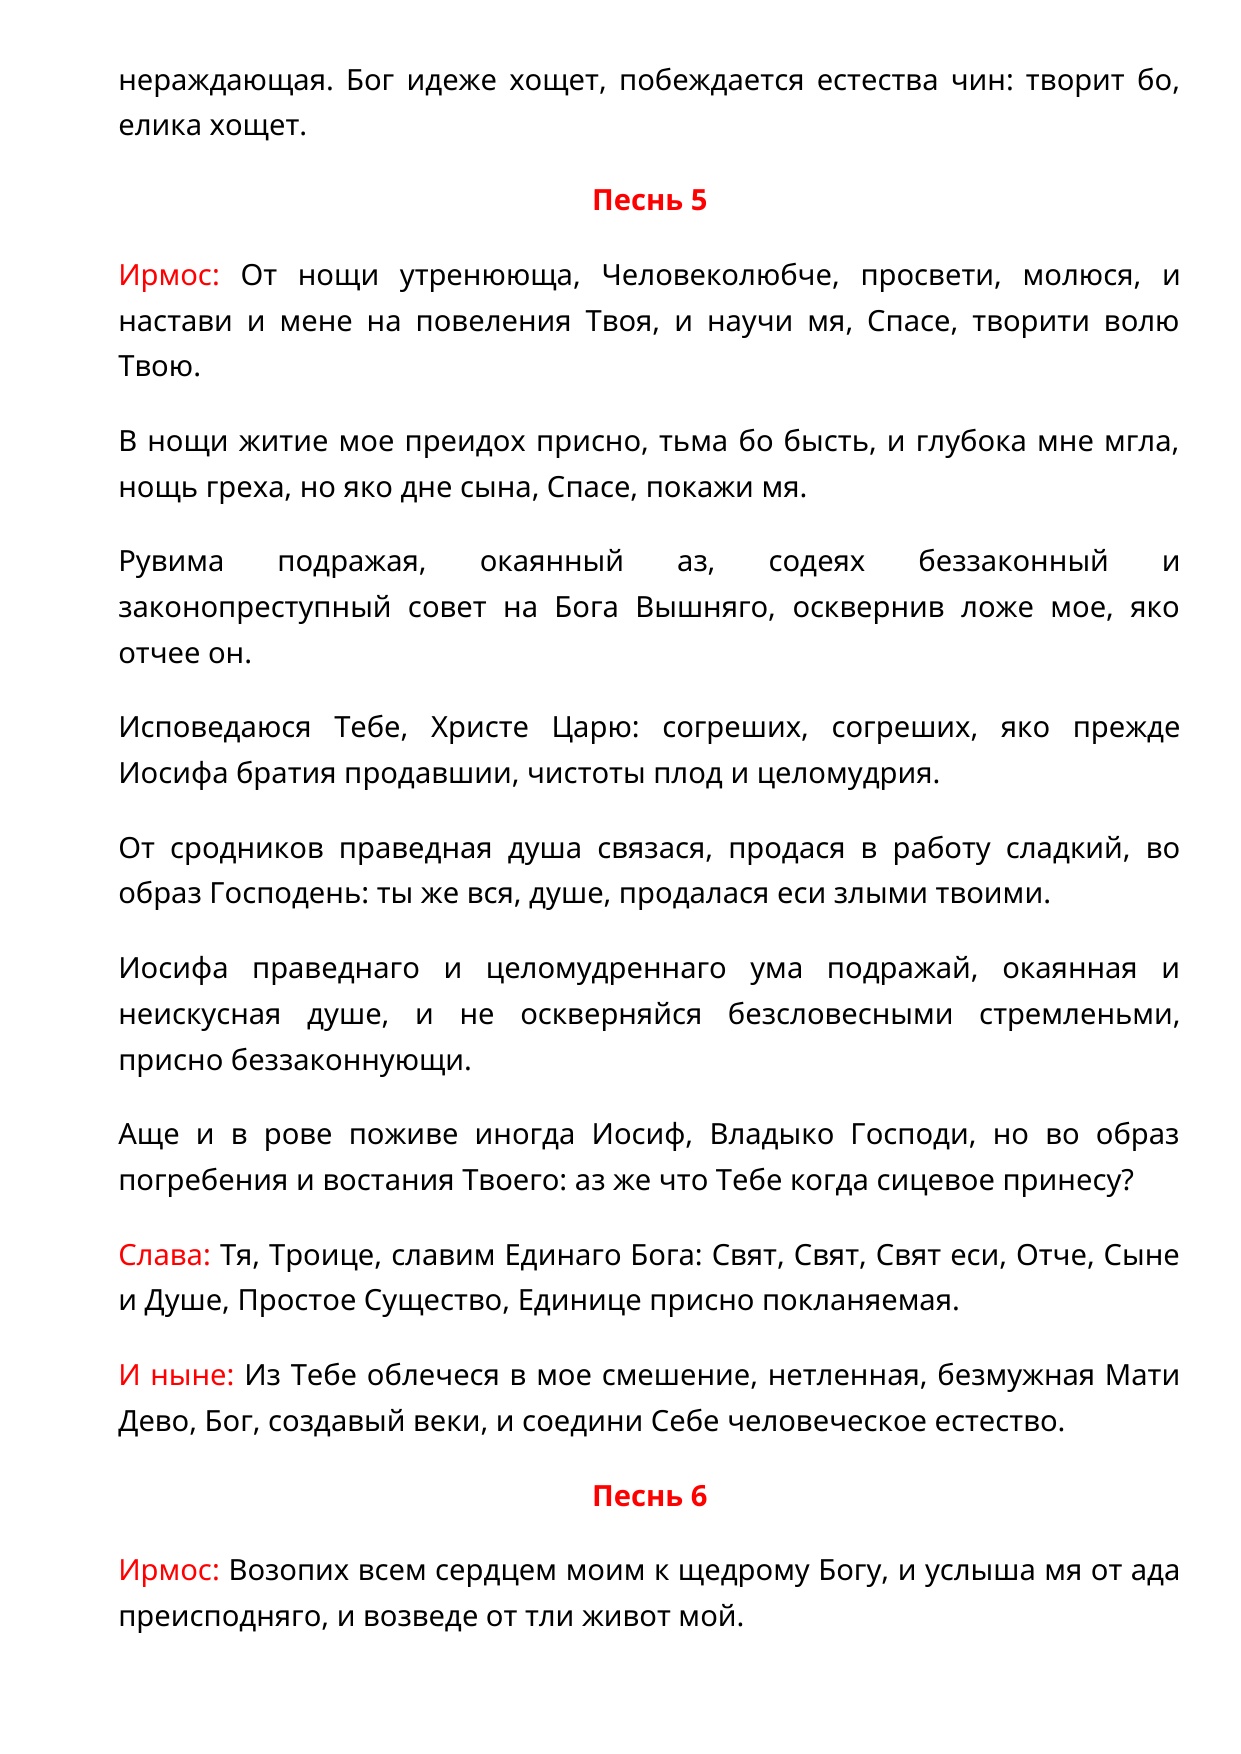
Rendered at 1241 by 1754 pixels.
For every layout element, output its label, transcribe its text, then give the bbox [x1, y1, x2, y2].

text Иосифа праведнаго и целомудреннаго ума подражай, окаянная и неискусная душе, и не оскверняйся безсловесными стремленьми, присно беззаконнующи. [118, 948, 1181, 1078]
text В нощи житие мое преидох присно, тьма бо бысть, и глубока мне мгла, нощь греха, но яко дне сына, Спасе, покажи мя. [118, 420, 1181, 506]
text Ирмос: Возопих всем сердцем моим к щедрому Богу, и услыша мя от ада преисподняго, и возведе от тли живот мой. [118, 1550, 1181, 1635]
subtitle Песнь 6 [118, 1475, 1181, 1514]
text От сродников праведная душа связася, продася в работу сладкий, во образ Господень: ты же вся, душе, продалася еси злыми твоими. [118, 827, 1181, 912]
text Ирмос: От нощи утренююща, Человеколюбче, просвети, молюся, и настави и мене на повеления Твоя, и научи мя, Спасе, творити волю Твою. [118, 254, 1181, 385]
text Исповедаюся Тебе, Христе Царю: согреших, согреших, яко прежде Иосифа братия продавшии, чистоты плод и целомудрия. [118, 707, 1181, 792]
text Рувима подражая, окаянный аз, содеях беззаконный и законопреступный совет на Бога Вышняго, осквернив ложе мое, яко отчее он. [118, 541, 1181, 672]
text Аще и в рове поживе иногда Иосиф, Владыко Господи, но во образ погребения и востания Твоего: аз же что Тебе когда сицевое принесу? [118, 1114, 1181, 1199]
text Слава: Тя, Троице, славим Единаго Бога: Свят, Свят, Свят еси, Отче, Сыне и Душе, Простое Существо, Единице присно покланяемая. [118, 1234, 1181, 1319]
text И ныне: Из Тебе облечеся в мое смешение, нетленная, безмужная Мати Дево, Бог, создавый веки, и соедини Себе человеческое естество. [118, 1354, 1181, 1440]
subtitle Песнь 5 [118, 179, 1181, 219]
